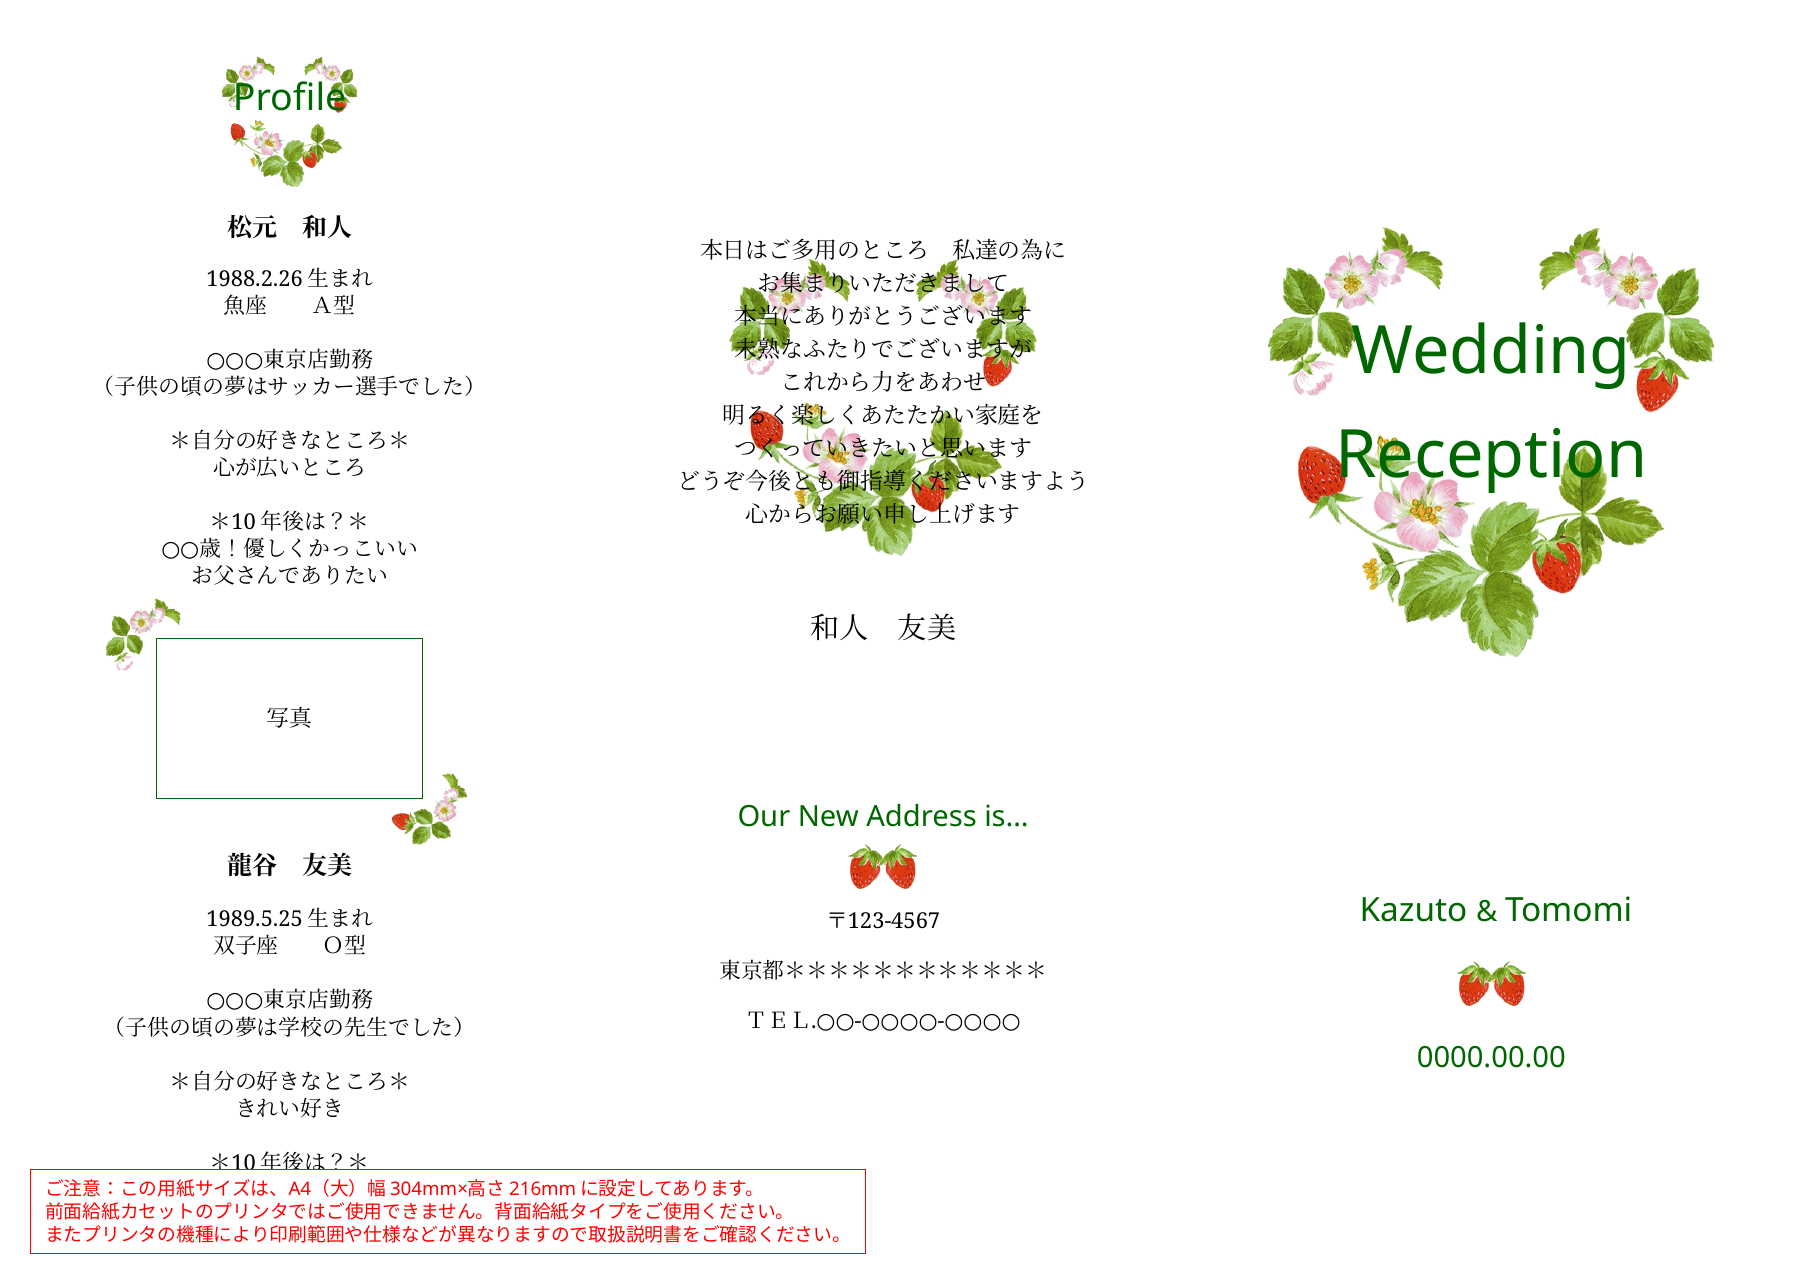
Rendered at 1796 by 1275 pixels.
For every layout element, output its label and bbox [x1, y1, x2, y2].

picture [847, 843, 918, 890]
picture [106, 598, 181, 671]
picture [729, 258, 1037, 557]
picture [221, 56, 358, 188]
picture [1456, 960, 1527, 1007]
picture [1267, 226, 1715, 659]
picture [392, 773, 468, 845]
